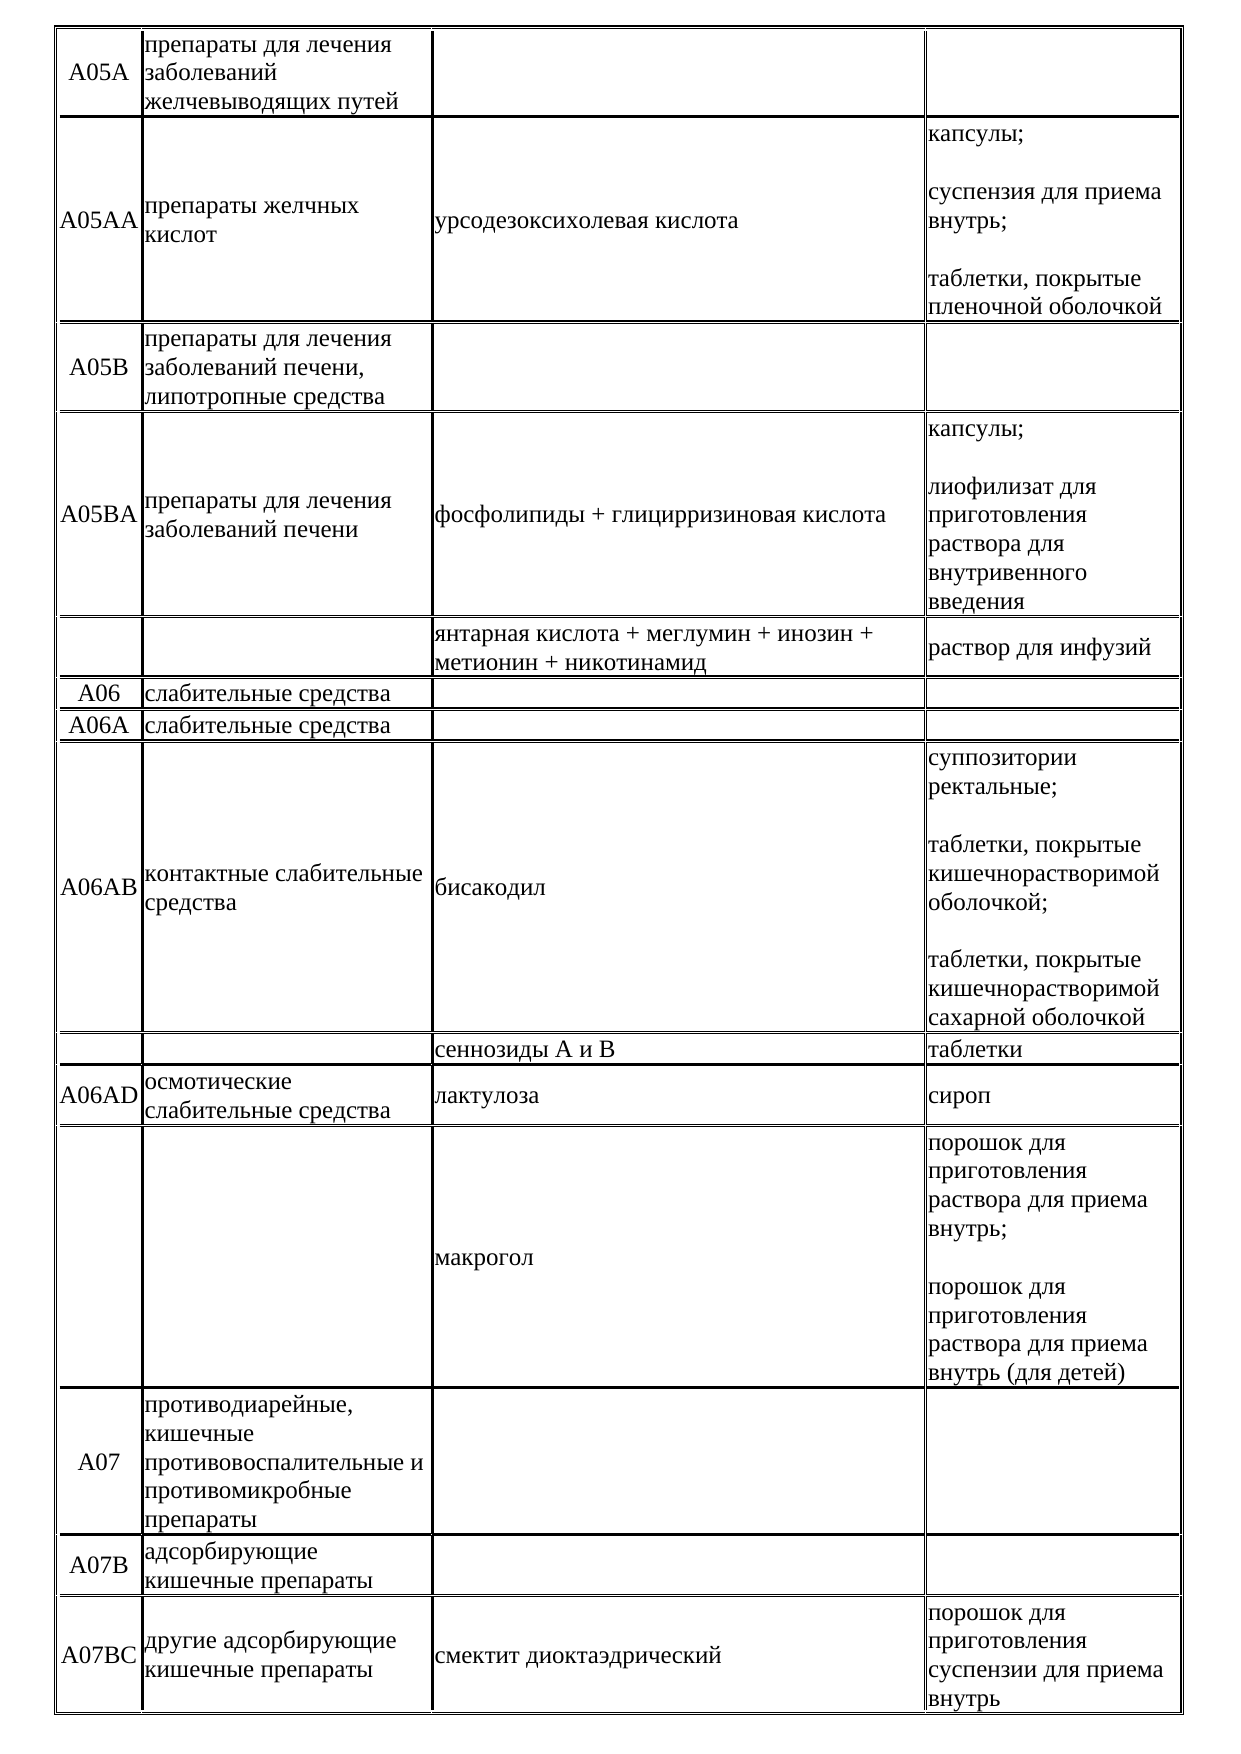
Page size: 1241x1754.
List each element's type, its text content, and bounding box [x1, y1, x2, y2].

table_cell A06AB [57, 739, 141, 1031]
table_cell A05BA [55, 410, 142, 614]
table_cell [144, 1034, 431, 1063]
table_cell препараты для лечения заболеваний печени [144, 413, 431, 614]
table_cell лактулоза [434, 1066, 924, 1123]
table_cell [55, 1031, 142, 1063]
table_cell [434, 1536, 924, 1594]
table_cell бисакодил [434, 743, 924, 1031]
table_cell капсулы; суспензия для приема внутрь; таблетки, покрытые пленочной оболочкой [927, 115, 1180, 320]
table_cell A05B [57, 320, 141, 410]
table_cell противодиарейные, кишечные противовоспалительные и противомикробные препараты [144, 1389, 431, 1533]
table_cell [926, 29, 1180, 115]
table_cell A05A [57, 27, 142, 115]
table_cell [927, 1386, 1180, 1533]
table_cell янтарная кислота + меглумин + инозин + метионин + никотинамид [434, 618, 924, 675]
table_cell капсулы; лиофилизат для приготовления раствора для внутривенного введения [926, 410, 1182, 614]
table_cell сироп [927, 1063, 1182, 1123]
table_cell другие адсорбирующие кишечные препараты [142, 1597, 432, 1712]
table_cell слабительные средства [144, 711, 431, 739]
table_cell [434, 324, 924, 410]
table_cell [434, 711, 924, 739]
table_cell порошок для приготовления раствора для приема внутрь; порошок для приготовления раствора для приема внутрь (для детей) [927, 1124, 1181, 1386]
table_cell макрогол [434, 1127, 924, 1386]
table_cell слабительные средства [144, 679, 431, 707]
table_cell препараты для лечения заболеваний печени, липотропные средства [144, 324, 431, 410]
table_cell [57, 1124, 141, 1386]
table_cell раствор для инфузий [927, 615, 1181, 675]
table_cell препараты желчных кислот [144, 118, 431, 320]
table_cell контактные слабительные средства [144, 743, 431, 1031]
table_cell сеннозиды A и B [434, 1034, 924, 1063]
table_cell A07 [57, 1386, 141, 1533]
table_cell A07B [55, 1533, 141, 1594]
table_cell [57, 615, 141, 675]
table_cell A05AA [57, 115, 141, 320]
table_cell порошок для приготовления суспензии для приема внутрь [926, 1594, 1182, 1712]
table_cell [144, 618, 431, 675]
table_cell [927, 1533, 1182, 1594]
table_cell смектит диоктаэдрический [432, 1597, 926, 1712]
table_cell суппозитории ректальные; таблетки, покрытые кишечнорастворимой оболочкой; таблетки, покрытые кишечнорастворимой сахарной оболочкой [927, 739, 1181, 1031]
table_cell A06 [57, 675, 141, 707]
table_cell [927, 707, 1181, 739]
table_cell адсорбирующие кишечные препараты [144, 1536, 431, 1594]
table_cell осмотические слабительные средства [144, 1066, 431, 1123]
table_cell A06A [57, 707, 141, 739]
table_cell [432, 29, 926, 115]
table_cell [434, 1389, 924, 1533]
table_cell [434, 679, 924, 707]
table_cell [927, 675, 1181, 707]
table_cell препараты для лечения заболеваний желчевыводящих путей [142, 27, 432, 115]
table_cell урсодезоксихолевая кислота [434, 118, 924, 320]
table_cell A06AD [55, 1063, 141, 1123]
table_cell фосфолипиды + глицирризиновая кислота [434, 413, 924, 614]
table_cell A07BC [55, 1594, 142, 1712]
table_cell [144, 1127, 431, 1386]
table_cell [927, 320, 1181, 410]
table_cell таблетки [926, 1031, 1182, 1063]
